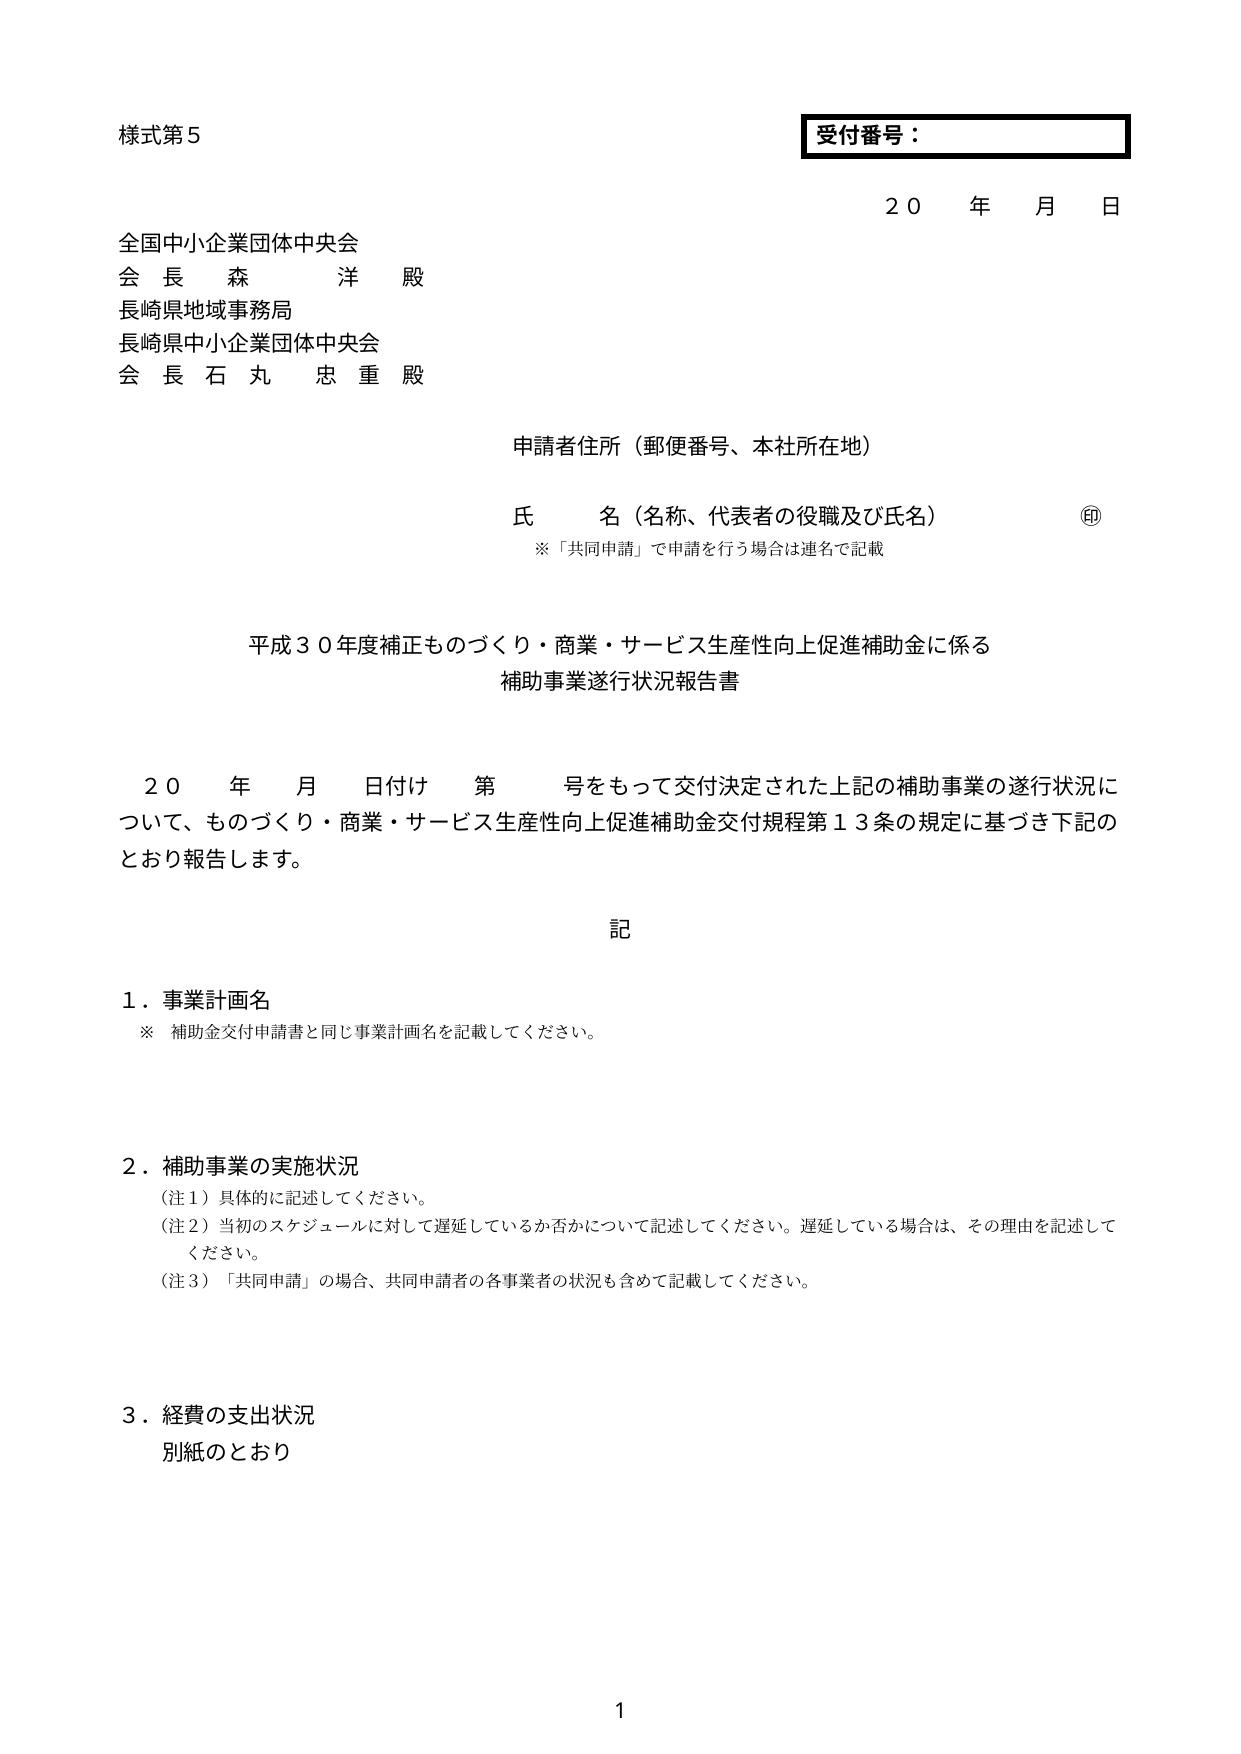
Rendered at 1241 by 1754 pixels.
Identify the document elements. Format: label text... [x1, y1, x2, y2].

text （注３）「共同申請」の場合、共同申請者の各事業者の状況も含めて記載してください。 [118, 1268, 1122, 1292]
text 記 [118, 912, 1122, 944]
text ２０ 年 月 日 [118, 189, 1122, 220]
text 様式第５ [118, 118, 801, 150]
text 全国中小企業団体中央会 [118, 225, 1122, 258]
text 補助事業遂行状況報告書 [118, 664, 1122, 696]
text 長崎県中小企業団体中央会 [118, 325, 1122, 358]
text 申請者住所（郵便番号、本社所在地） [118, 429, 1122, 461]
text ３．経費の支出状況 [118, 1398, 1122, 1430]
text ２０ 年 月 日付け 第 号をもって交付決定された上記の補助事業の遂行状況について、ものづくり・商業・サービス生産性向上促進補助金交付規程第１３条の規定に基づき下記のとおり報告します。 [118, 769, 1122, 873]
text ２．補助事業の実施状況 [118, 1149, 1122, 1181]
text 長崎県地域事務局 [118, 292, 1122, 325]
text 平成３０年度補正ものづくり・商業・サービス生産性向上促進補助金に係る [118, 628, 1122, 660]
text ※ 補助金交付申請書と同じ事業計画名を記載してください。 [140, 1019, 1122, 1043]
text （注２）当初のスケジュールに対して遅延しているか否かについて記述してください。遅延している場合は、その理由を記述してください。 [118, 1213, 1122, 1264]
text 氏 名（名称、代表者の役職及び氏名） ㊞ [118, 499, 1122, 531]
text 会 長 森 洋 殿 [118, 258, 1122, 292]
text １．事業計画名 [118, 983, 1122, 1014]
text ※「共同申請」で申請を行う場合は連名で記載 [118, 536, 1122, 560]
text （注１）具体的に記述してください。 [118, 1186, 1122, 1209]
text 別紙のとおり [118, 1434, 1122, 1466]
text 会 長 石 丸 忠 重 殿 [118, 358, 1122, 390]
